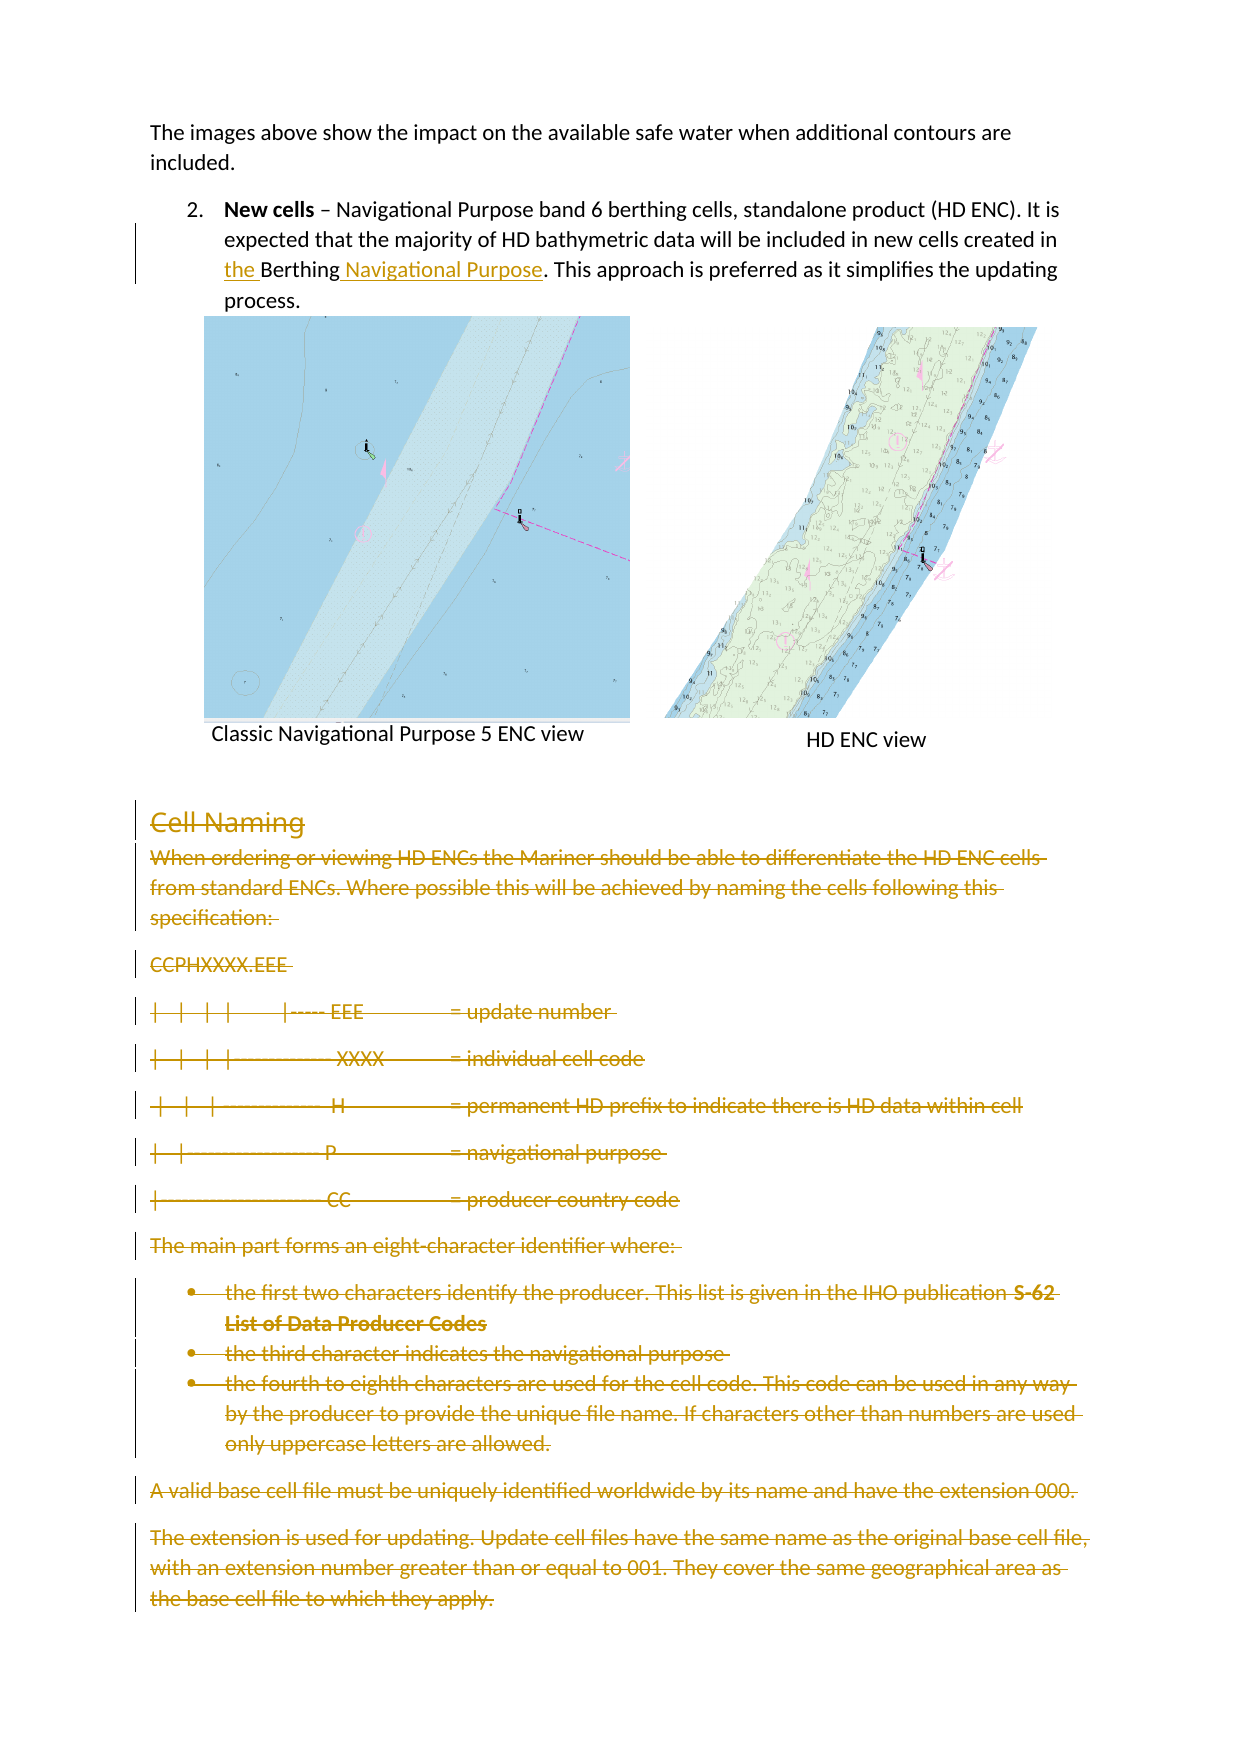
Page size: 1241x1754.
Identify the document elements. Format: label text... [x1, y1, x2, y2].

picture [204, 316, 630, 723]
picture [646, 327, 1052, 718]
text The images above show the impact on the available safe water when additional contours are included. [150, 118, 1090, 176]
list New cells – Navigational Purpose band 6 berthing cells, standalone product (HD ENC). It is expected that the majority of HD bathymetric data will be included in new cells created in Berthing. This approach is preferred as it simplifies the updating process. [186, 195, 1090, 314]
